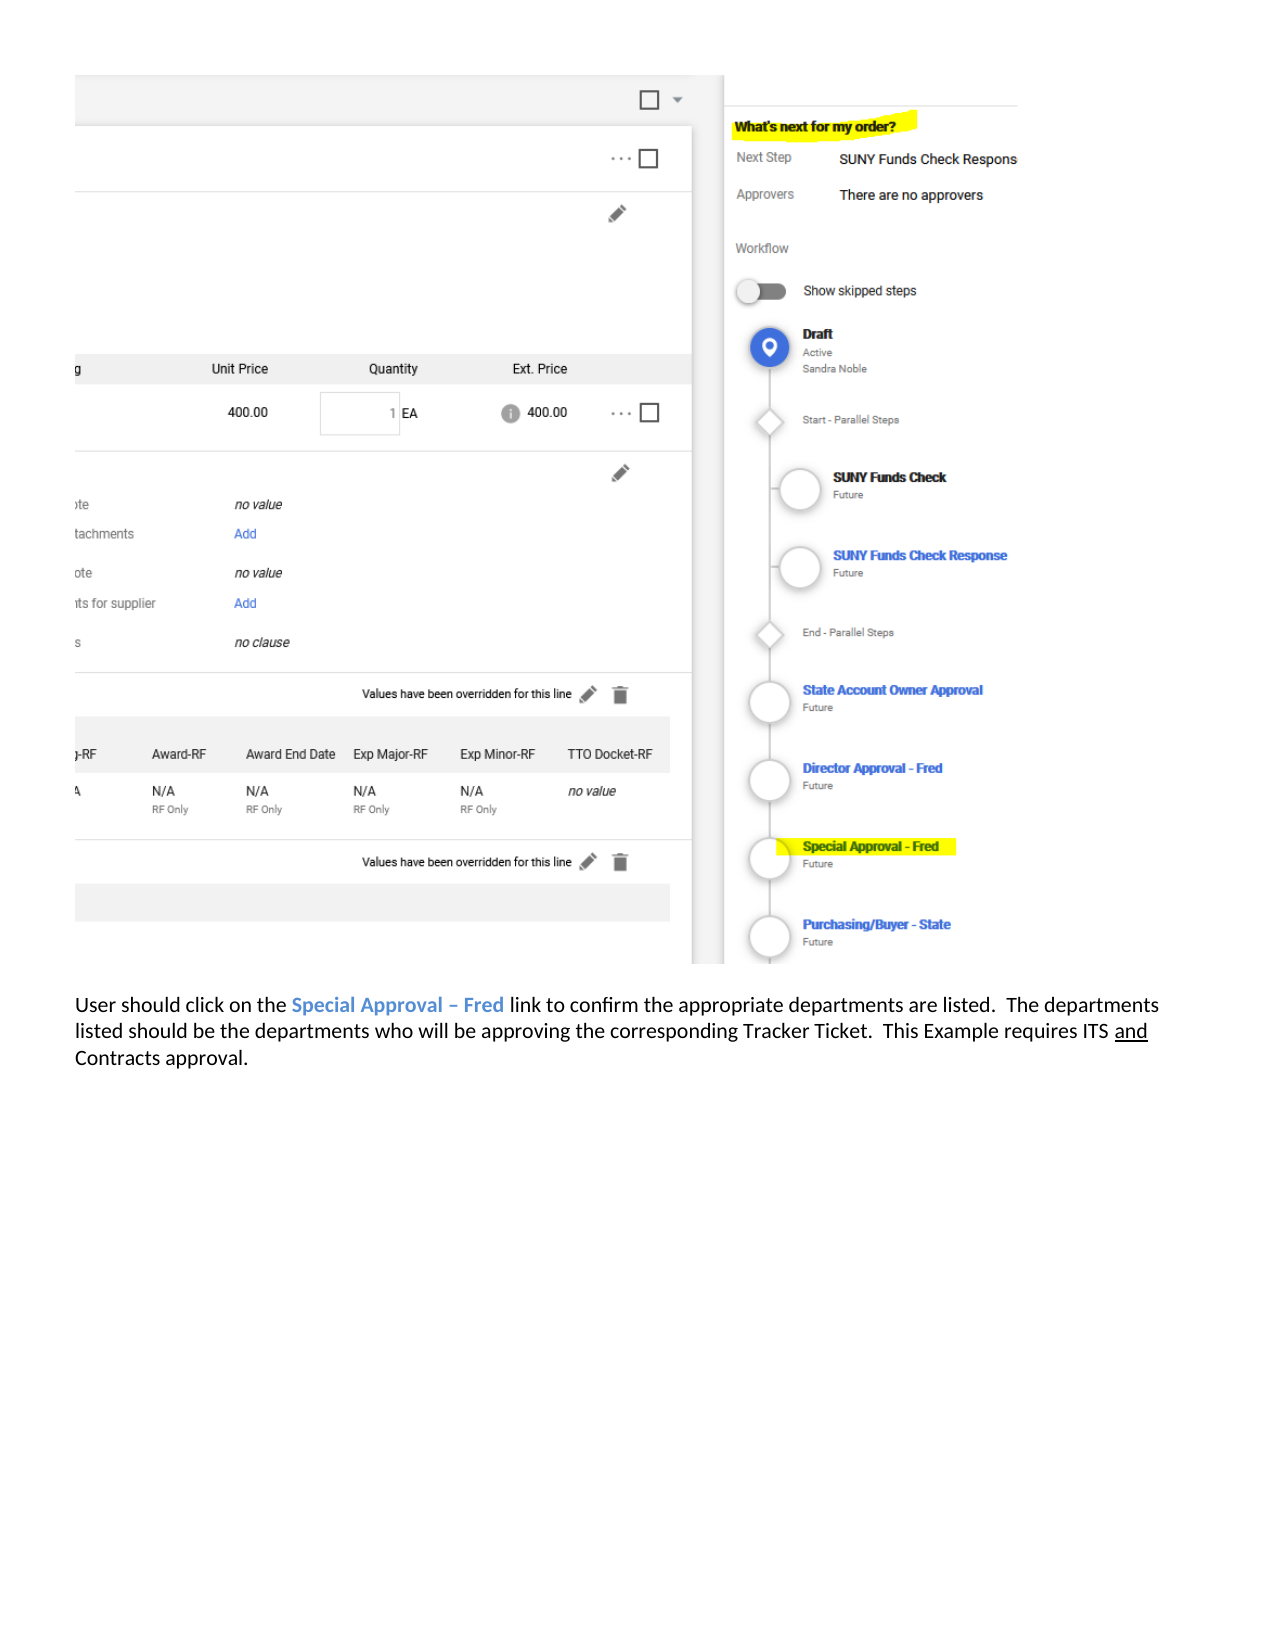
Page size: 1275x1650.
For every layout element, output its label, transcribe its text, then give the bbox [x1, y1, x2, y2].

text User should click on the Special Approval – Fred link to confirm the appropriate departments are listed. The departments listed should be the departments who will be approving the corresponding Tracker Ticket. This Example requires ITS and Contracts approval. [75, 991, 1200, 1071]
picture [75, 75, 1018, 964]
